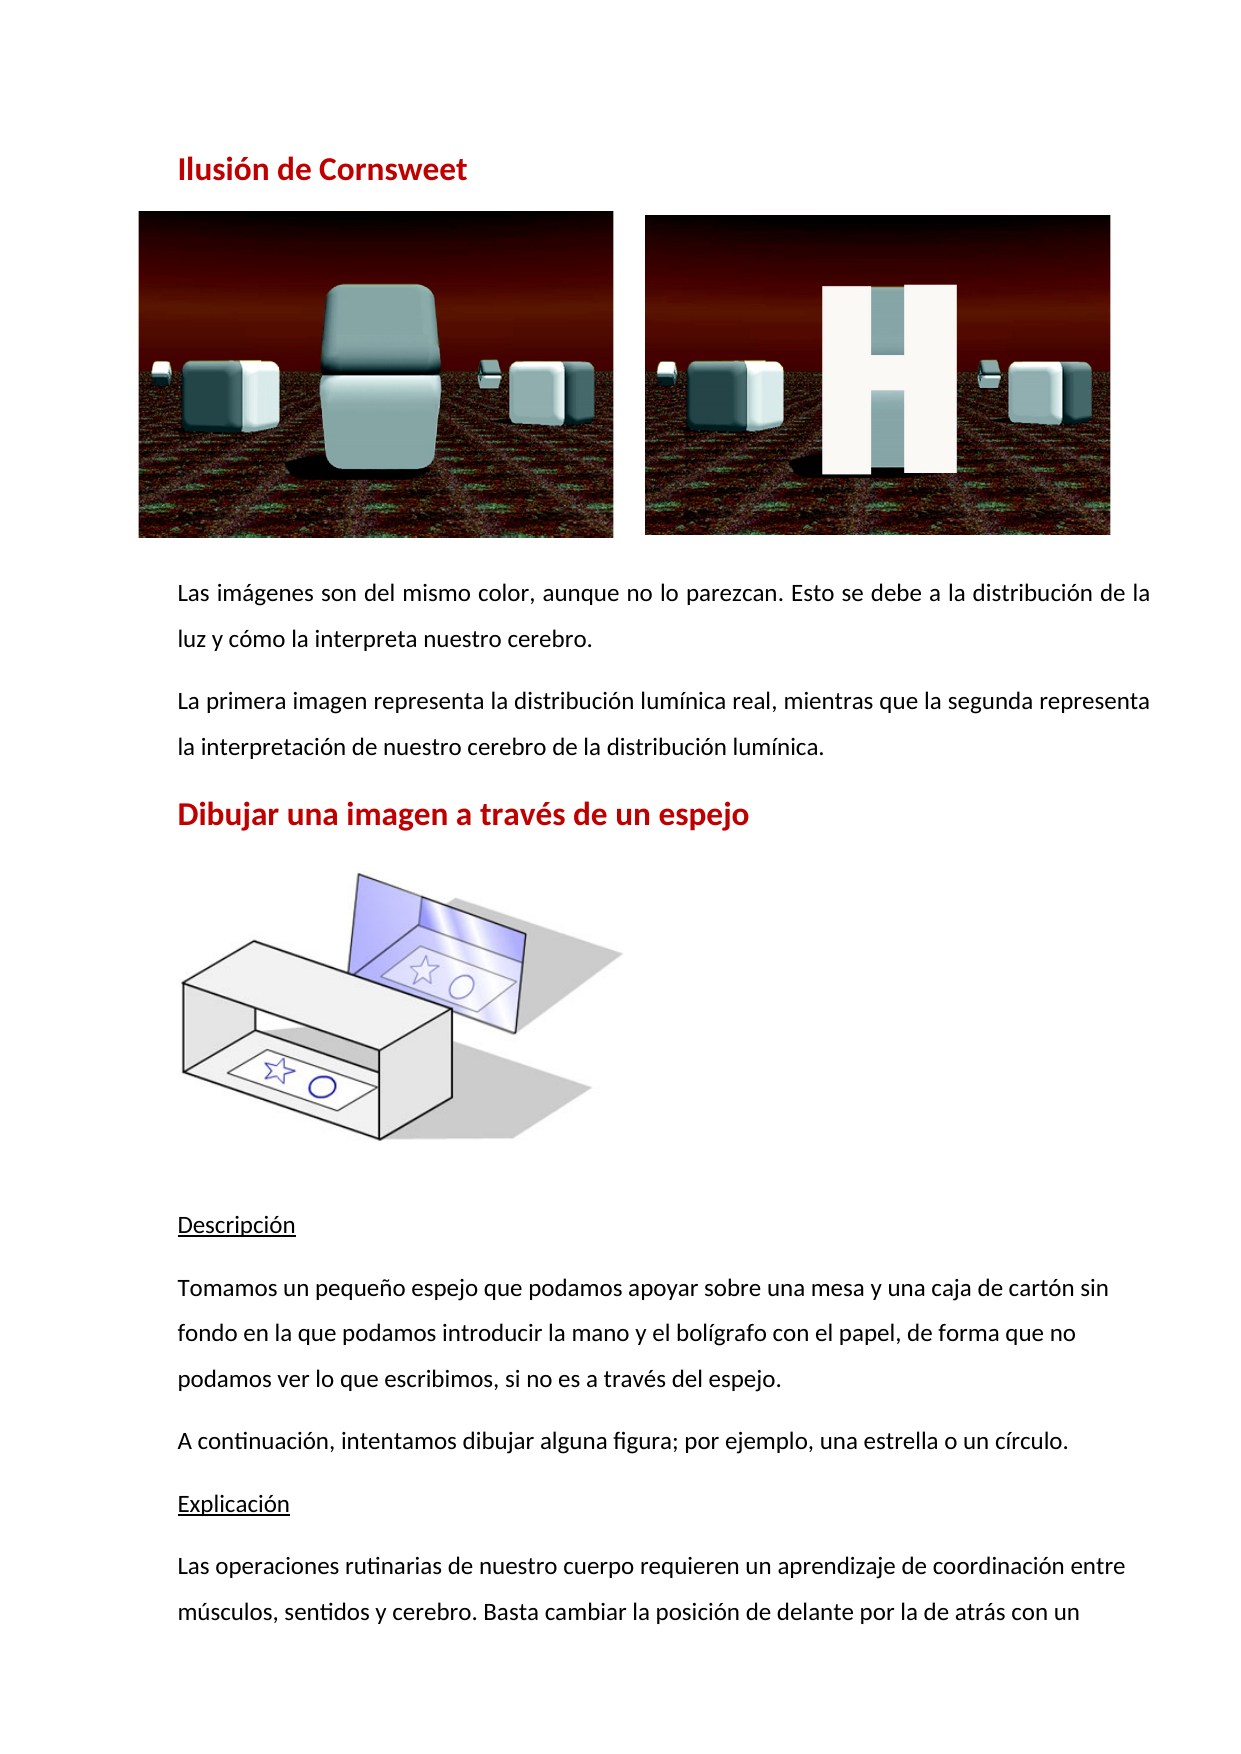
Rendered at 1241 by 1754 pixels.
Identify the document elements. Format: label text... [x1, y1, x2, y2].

text Tomamos un pequeño espejo que podamos apoyar sobre una mesa y una caja de cartón sin fondo en la que podamos introducir la mano y el bolígrafo con el papel, de forma que no podamos ver lo que escribimos, si no es a través del espejo. [177, 1272, 1152, 1394]
text A continuación, intentamos dibujar alguna figura; por ejemplo, una estrella o un círculo. [177, 1426, 1152, 1456]
text Ilusión de Cornsweet [177, 148, 1152, 188]
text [177, 1550, 1152, 1627]
picture [177, 871, 626, 1144]
text Explicación [177, 1488, 1152, 1518]
picture [645, 215, 1111, 535]
picture [138, 211, 614, 538]
text La primera imagen representa la distribución lumínica real, mientras que la segunda representa la interpretación de nuestro cerebro de la distribución lumínica. [177, 685, 1152, 761]
text Dibujar una imagen a través de un espejo [177, 793, 1152, 834]
text Descripción [177, 1209, 1152, 1240]
